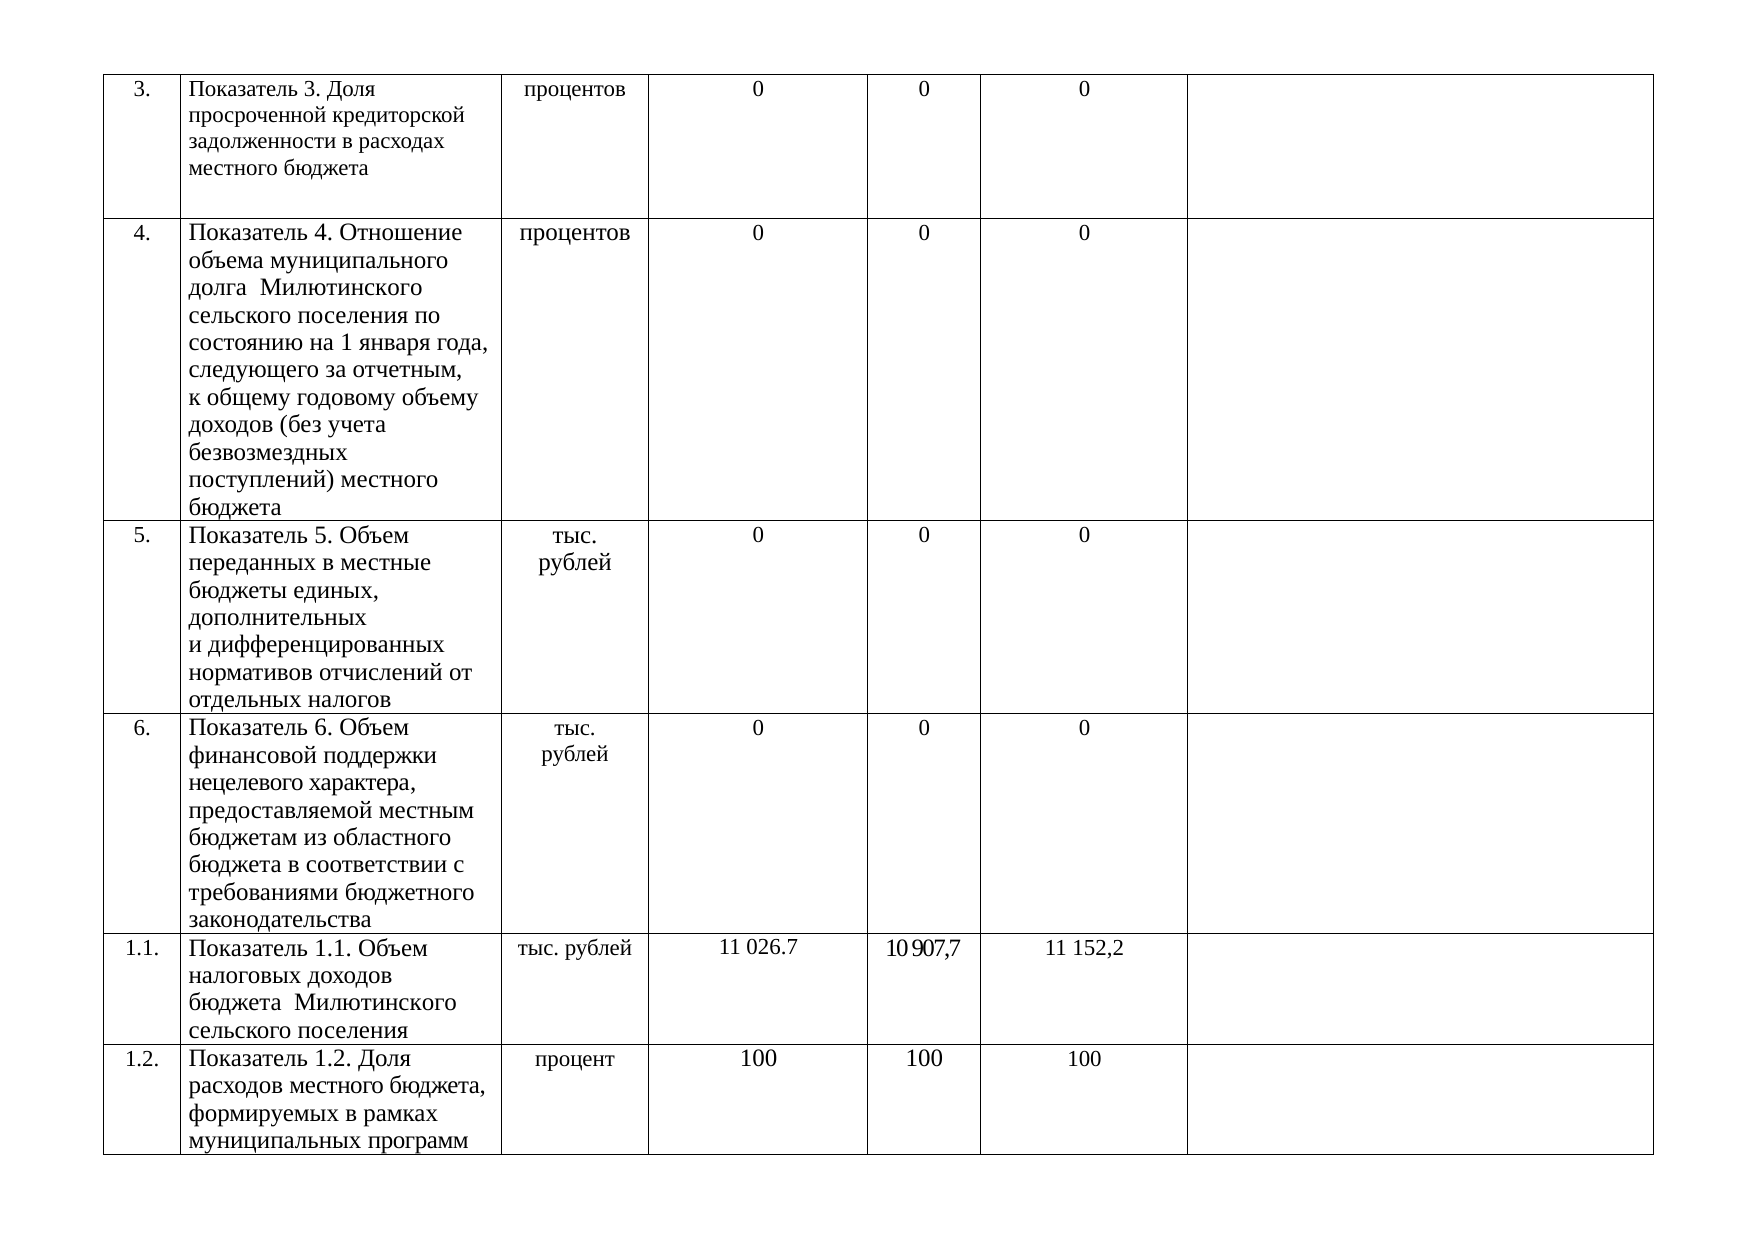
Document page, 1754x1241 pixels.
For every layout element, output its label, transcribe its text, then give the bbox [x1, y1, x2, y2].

table_cell 100 [649, 1045, 867, 1154]
table_cell Показатель 1.1. Объем налоговых доходов бюджета Милютинского сельского поселения [181, 934, 501, 1044]
table_cell 100 [981, 1045, 1187, 1154]
table_cell 100 [868, 1045, 980, 1154]
table_cell Показатель 5. Объем переданных в местные бюджеты единых, дополнительных и дифференцированных нормативов отчислений от отдельных налогов [181, 521, 501, 713]
table_cell 4. [104, 219, 180, 520]
table_cell [1188, 934, 1653, 1044]
table_cell Показатель 3. Доля просроченной кредиторской задолженности в расходах местного бюджета [181, 75, 501, 218]
table_cell Показатель 6. Объем финансовой поддержки нецелевого характера, предоставляемой местным бюджетам из областного бюджета в соответствии с требованиями бюджетного законодательства [181, 714, 501, 933]
table_cell 0 [649, 219, 867, 520]
table_cell процент [502, 1045, 648, 1154]
table_cell тыс. рублей [502, 714, 648, 933]
table_cell 5. [104, 521, 180, 713]
table_cell 0 [981, 714, 1187, 933]
table_cell 0 [981, 219, 1187, 520]
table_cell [181, 1045, 501, 1154]
table_cell процентов [502, 219, 648, 520]
table_cell 10 907,7 [868, 934, 980, 1044]
table_cell 0 [649, 521, 867, 713]
table_cell 0 [649, 714, 867, 933]
table_cell 0 [868, 714, 980, 933]
table_cell 11 026.7 [649, 934, 867, 1044]
table_cell 0 [868, 75, 980, 218]
table_cell [1188, 521, 1653, 713]
table_cell [1188, 219, 1653, 520]
table_cell 3. [104, 75, 180, 218]
table_cell процентов [502, 75, 648, 218]
table_cell 0 [649, 75, 867, 218]
table_cell [1188, 75, 1653, 218]
table_cell 1.1. [104, 934, 180, 1044]
table_cell 0 [981, 75, 1187, 218]
table_cell [1188, 1045, 1653, 1154]
table_cell 6. [104, 714, 180, 933]
table_cell 11 152,2 [981, 934, 1187, 1044]
table_cell тыс. рублей [502, 934, 648, 1044]
table_cell тыс. рублей [502, 521, 648, 713]
table_cell 0 [981, 521, 1187, 713]
table_cell Показатель 4. Отношение объема муниципального долга Милютинского сельского поселения по состоянию на 1 января года, следующего за отчетным, к общему годовому объему доходов (без учета безвозмездных поступлений) местного бюджета [181, 219, 501, 520]
table_cell 1.2. [104, 1045, 180, 1154]
table_cell 0 [868, 521, 980, 713]
table_cell 0 [868, 219, 980, 520]
table_cell [1188, 714, 1653, 933]
